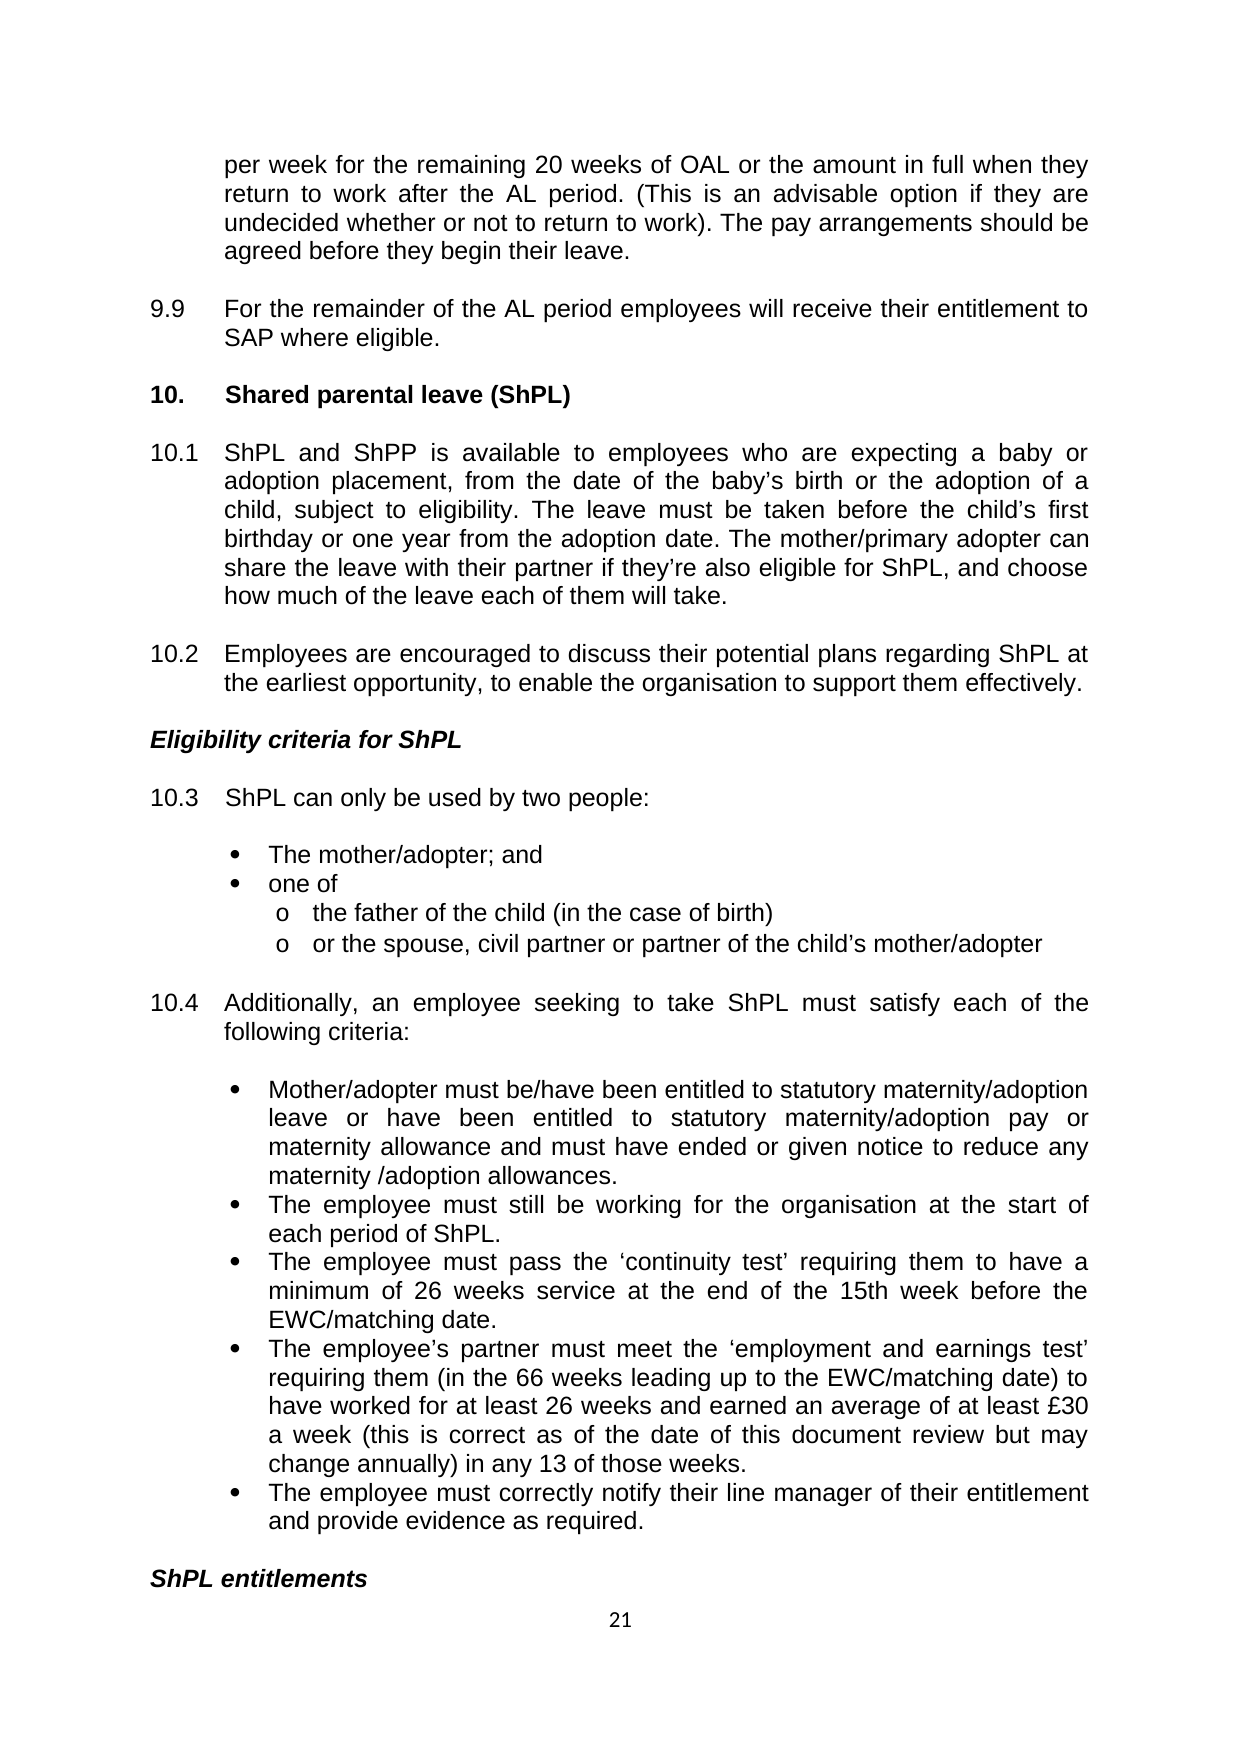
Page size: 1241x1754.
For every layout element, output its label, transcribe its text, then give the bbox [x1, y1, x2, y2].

list The employee’s partner must meet the ‘employment and earnings test’ requiring them (in the 66 weeks leading up to the EWC/matching date) to have worked for at least 26 weeks and earned an average of at least £30 a week (this is correct as of the date of this document review but may change annually) in any 13 of those weeks. [231, 1334, 1090, 1477]
list Mother/adopter must be/have been entitled to statutory maternity/adoption leave or have been entitled to statutory maternity/adoption pay or maternity allowance and must have ended or given notice to reduce any maternity /adoption allowances. [231, 1074, 1090, 1190]
text 10.4 Additionally, an employee seeking to take ShPL must satisfy each of the following criteria: [150, 988, 1090, 1046]
text Eligibility criteria for ShPL [150, 725, 1090, 754]
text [150, 150, 1090, 265]
text 10.2 Employees are encouraged to discuss their potential plans regarding ShPL at the earliest opportunity, to enable the organisation to support them effectively. [150, 639, 1090, 696]
list Shared parental leave (ShPL) [150, 380, 1090, 409]
list one of [231, 869, 1090, 898]
list The employee must still be working for the organisation at the start of each period of ShPL. [231, 1190, 1090, 1247]
text 10.3 ShPL can only be used by two people: [150, 782, 1090, 811]
list or the spouse, civil partner or partner of the child’s mother/adopter [275, 929, 1090, 959]
list The employee must pass the ‘continuity test’ requiring them to have a minimum of 26 weeks service at the end of the 15th week before the EWC/matching date. [231, 1247, 1090, 1334]
text 10.1 ShPL and ShPP is available to employees who are expecting a baby or adoption placement, from the date of the baby’s birth or the adoption of a child, subject to eligibility. The leave must be taken before the child’s first birthday or one year from the adoption date. The mother/primary adopter can share the leave with their partner if they’re also eligible for ShPL, and choose how much of the leave each of them will take. [150, 437, 1090, 610]
text ShPL entitlements [150, 1564, 1090, 1593]
list The employee must correctly notify their line manager of their entitlement and provide evidence as required. [231, 1477, 1090, 1535]
text 9.9 For the remainder of the AL period employees will receive their entitlement to SAP where eligible. [150, 294, 1090, 351]
list The mother/adopter; and [231, 840, 1090, 869]
list the father of the child (in the case of birth) [275, 898, 1090, 929]
